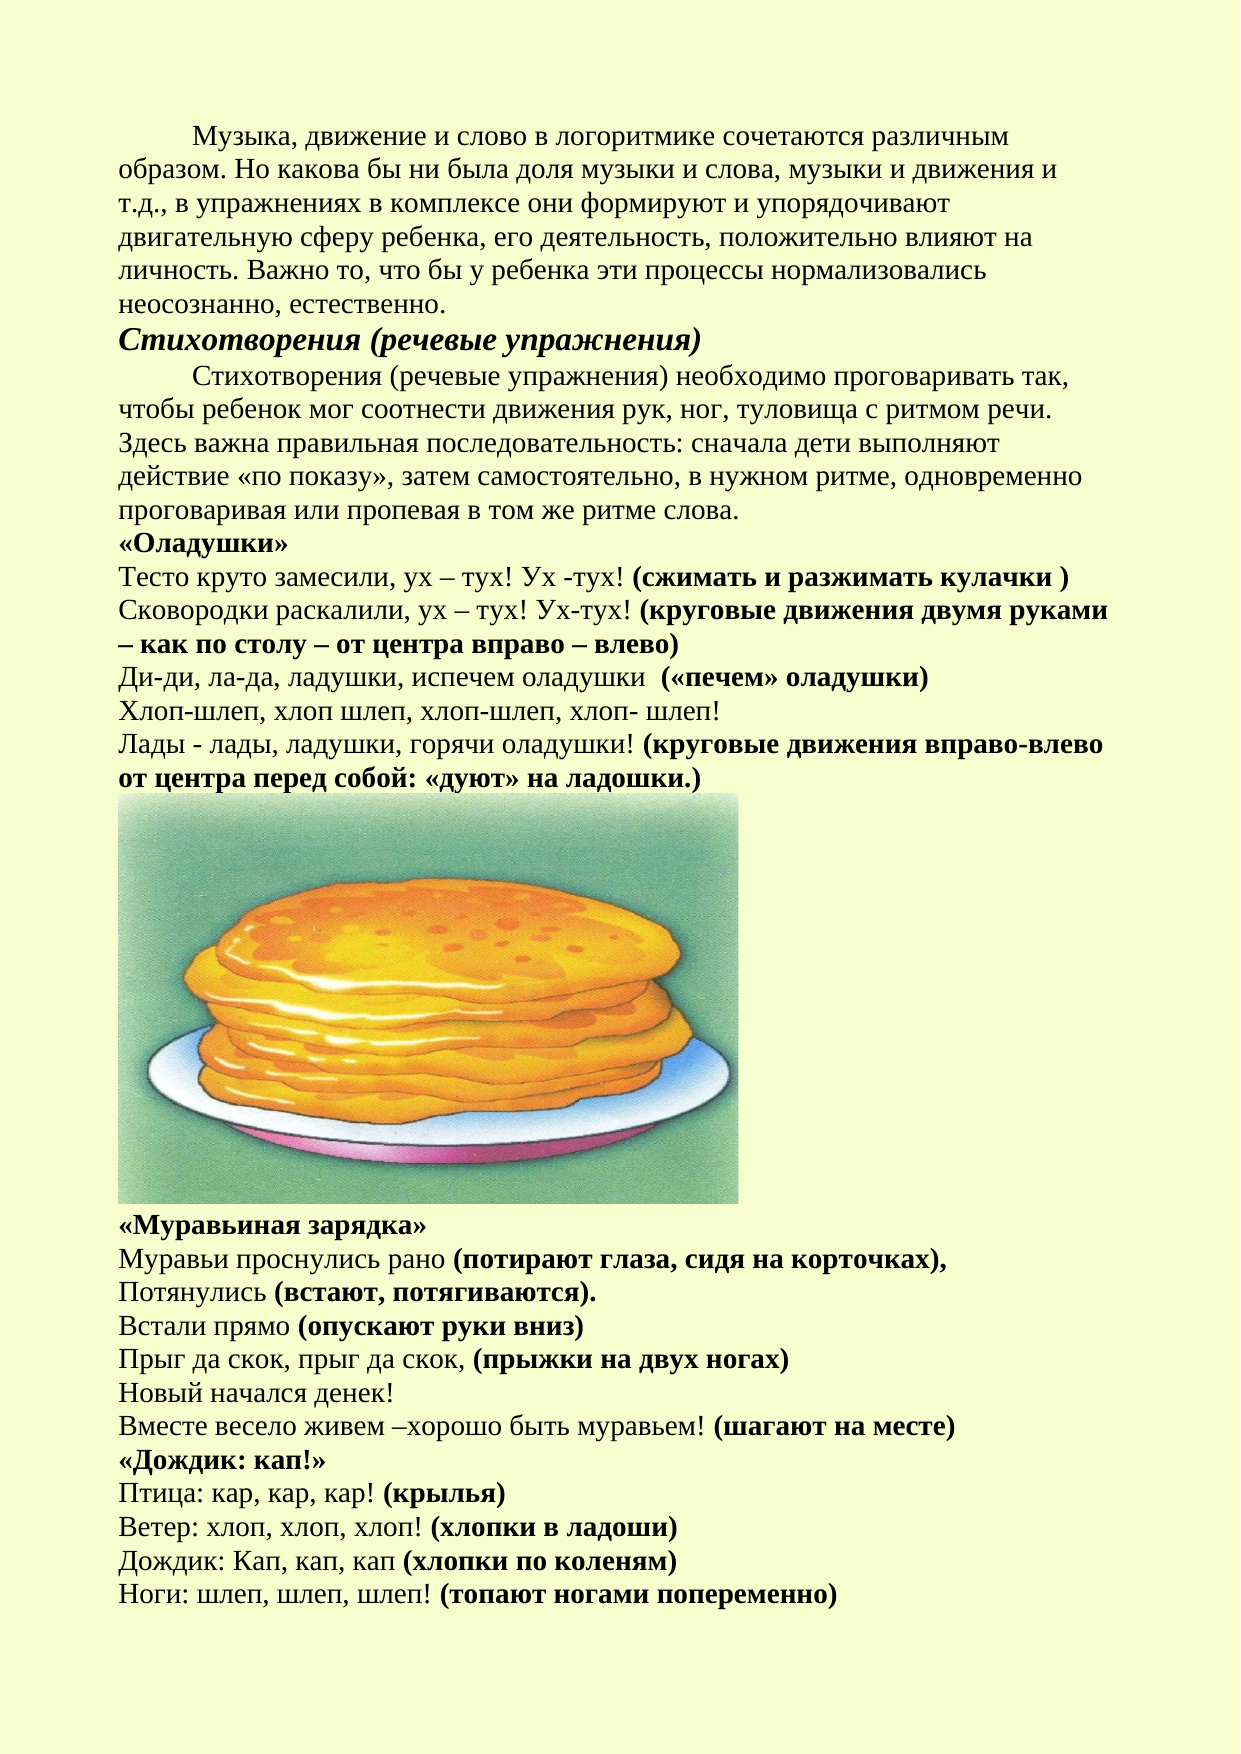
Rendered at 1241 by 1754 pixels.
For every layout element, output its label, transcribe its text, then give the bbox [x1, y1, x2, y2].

text Стихотворения (речевые упражнения) необходимо проговаривать так, [118, 358, 1122, 391]
text Встали прямо (опускают руки вниз) [118, 1308, 1122, 1341]
text образом. Но какова бы ни была доля музыки и слова, музыки и движения и [118, 152, 1122, 185]
text Ветер: хлоп, хлоп, хлоп! (хлопки в ладоши) [118, 1509, 1122, 1543]
text Тесто круто замесили, ух – тух! Ух -тух! (сжимать и разжимать кулачки ) [118, 559, 1122, 592]
text Новый начался денек! [118, 1375, 1122, 1408]
text Дождик: Кап, кап, кап (хлопки по коленям) [118, 1543, 1122, 1576]
text личность. Важно то, что бы у ребенка эти процессы нормализовались [118, 252, 1122, 286]
text Здесь важна правильная последовательность: сначала дети выполняют [118, 425, 1122, 458]
text «Дождик: кап!» [118, 1442, 1122, 1476]
text Сковородки раскалили, ух – тух! Ух-тух! (круговые движения двумя руками – как по столу – от центра вправо – влево) [118, 592, 1122, 659]
text Потянулись (встают, потягиваются). [118, 1274, 1122, 1308]
text Муравьи проснулись рано (потирают глаза, сидя на корточках), [118, 1241, 1122, 1274]
text двигательную сферу ребенка, его деятельность, положительно влияют на [118, 219, 1122, 252]
text т.д., в упражнениях в комплексе они формируют и упорядочивают [118, 185, 1122, 219]
text Лады - лады, ладушки, горячи оладушки! (круговые движения вправо-влево от центра перед собой: «дуют» на ладошки.) [118, 727, 1122, 794]
text Прыг да скок, прыг да скок, (прыжки на двух ногах) [118, 1341, 1122, 1375]
text действие «по показу», затем самостоятельно, в нужном ритме, одновременно [118, 458, 1122, 492]
text Ди-ди, ла-да, ладушки, испечем оладушки («печем» оладушки) [118, 659, 1122, 693]
text чтобы ребенок мог соотнести движения рук, ног, туловища с ритмом речи. [118, 391, 1122, 425]
text Стихотворения (речевые упражнения) [118, 319, 1122, 358]
text проговаривая или пропевая в том же ритме слова. [118, 492, 1122, 525]
text Хлоп-шлеп, хлоп шлеп, хлоп-шлеп, хлоп- шлеп! [118, 693, 1122, 727]
text Птица: кар, кар, кар! (крылья) [118, 1476, 1122, 1509]
text «Муравьиная зарядка» [118, 1207, 1122, 1241]
picture [118, 793, 739, 1204]
text неосознанно, естественно. [118, 286, 1122, 319]
text Музыка, движение и слово в логоритмике сочетаются различным [118, 118, 1122, 152]
text «Оладушки» [118, 525, 1122, 559]
text Ноги: шлеп, шлеп, шлеп! (топают ногами попеременно) [118, 1576, 1122, 1610]
text Вместе весело живем –хорошо быть муравьем! (шагают на месте) [118, 1408, 1122, 1442]
